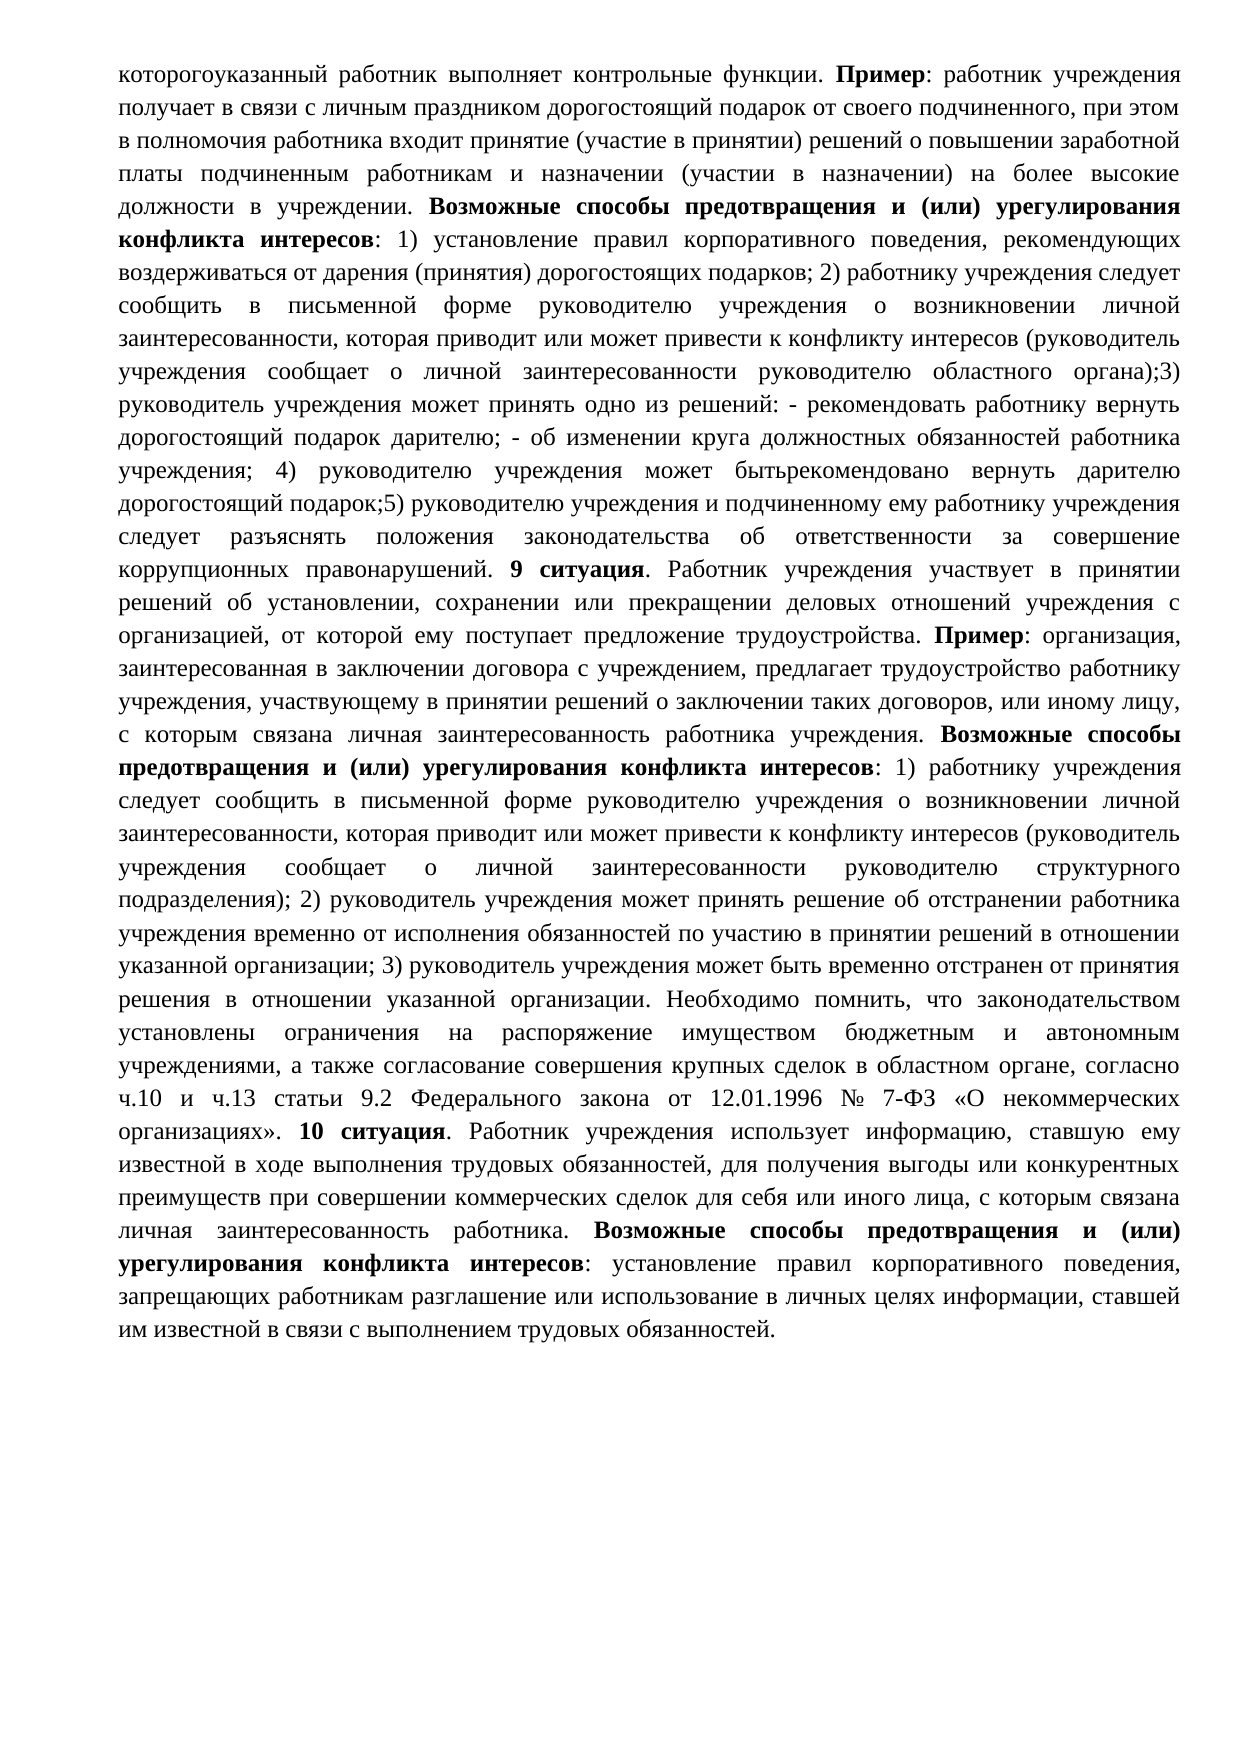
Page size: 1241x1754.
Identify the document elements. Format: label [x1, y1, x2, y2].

text [118, 59, 1181, 1343]
